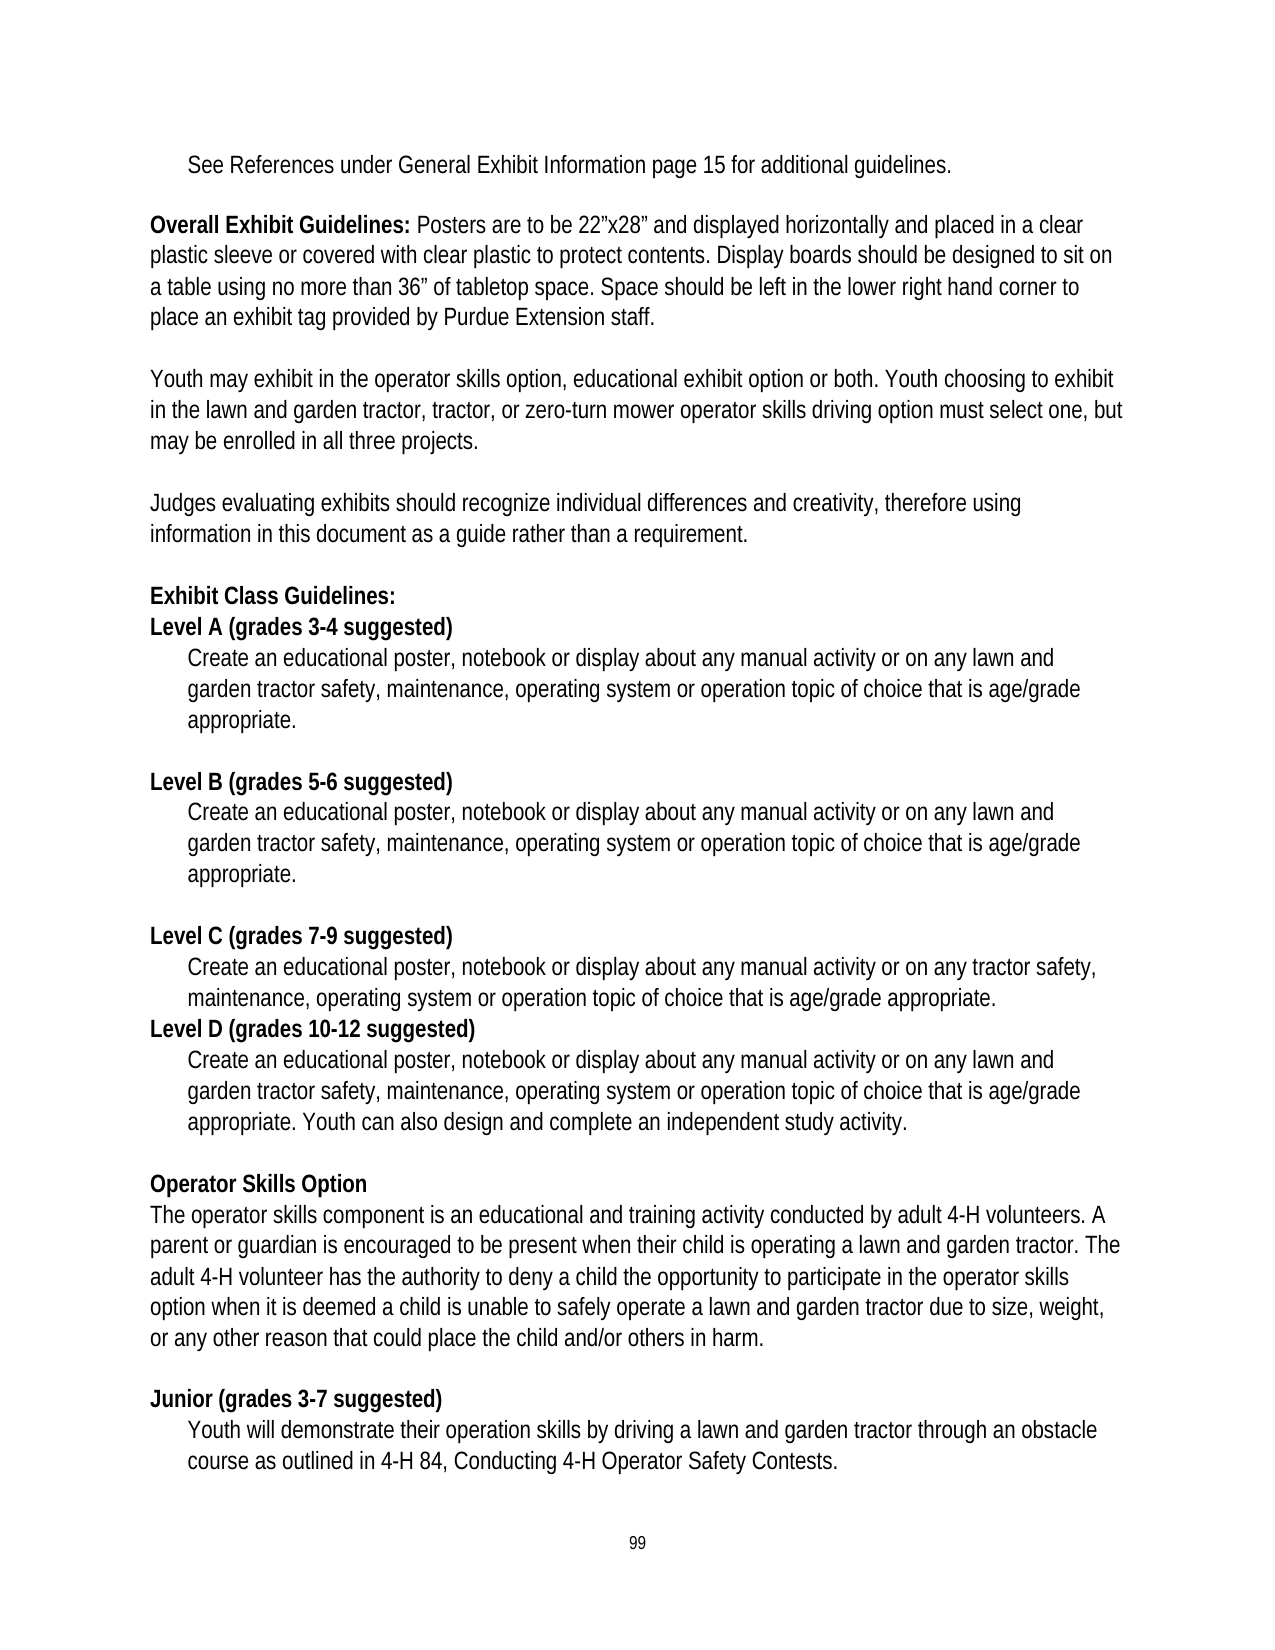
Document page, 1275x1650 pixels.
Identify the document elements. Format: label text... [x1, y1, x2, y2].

text Level B (grades 5-6 suggested) [150, 766, 1125, 795]
text The operator skills component is an educational and training activity conducted by adult 4-H volunteers. A parent or guardian is encouraged to be present when their child is operating a lawn and garden tractor. The adult 4-H volunteer has the authority to deny a child the opportunity to participate in the operator skills option when it is deemed a child is unable to safely operate a lawn and garden tractor due to size, weight, or any other reason that could place the child and/or others in harm. [150, 1199, 1125, 1352]
text Create an educational poster, notebook or display about any manual activity or on any tractor safety, maintenance, operating system or operation topic of choice that is age/grade appropriate. [187, 952, 1125, 1012]
text Create an educational poster, notebook or display about any manual activity or on any lawn and garden tractor safety, maintenance, operating system or operation topic of choice that is age/grade appropriate. Youth can also design and complete an independent study activity. [187, 1045, 1125, 1135]
text Youth may exhibit in the operator skills option, educational exhibit option or both. Youth choosing to exhibit in the lawn and garden tractor, tractor, or zero-turn mower operator skills driving option must select one, but may be enrolled in all three projects. [150, 364, 1125, 455]
text Exhibit Class Guidelines: [150, 581, 1125, 609]
text Create an educational poster, notebook or display about any manual activity or on any lawn and garden tractor safety, maintenance, operating system or operation topic of choice that is age/grade appropriate. [187, 643, 1125, 733]
text Level A (grades 3-4 suggested) [150, 612, 1125, 640]
text Level D (grades 10-12 suggested) [150, 1014, 1125, 1043]
text Operator Skills Option [150, 1169, 1125, 1197]
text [150, 150, 1125, 179]
text Overall Exhibit Guidelines: Posters are to be 22”x28” and displayed horizontally and placed in a clear plastic sleeve or covered with clear plastic to protect contents. Display boards should be designed to sit on a table using no more than 36” of tabletop space. Space should be left in the lower right hand corner to place an exhibit tag provided by Purdue Extension staff. [150, 209, 1125, 331]
text Junior (grades 3-7 suggested) [150, 1384, 1125, 1413]
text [187, 1415, 1125, 1475]
text Judges evaluating exhibits should recognize individual differences and creativity, therefore using information in this document as a guide rather than a requirement. [150, 488, 1125, 548]
text Create an educational poster, notebook or display about any manual activity or on any lawn and garden tractor safety, maintenance, operating system or operation topic of choice that is age/grade appropriate. [187, 797, 1125, 888]
text Level C (grades 7-9 suggested) [150, 921, 1125, 950]
